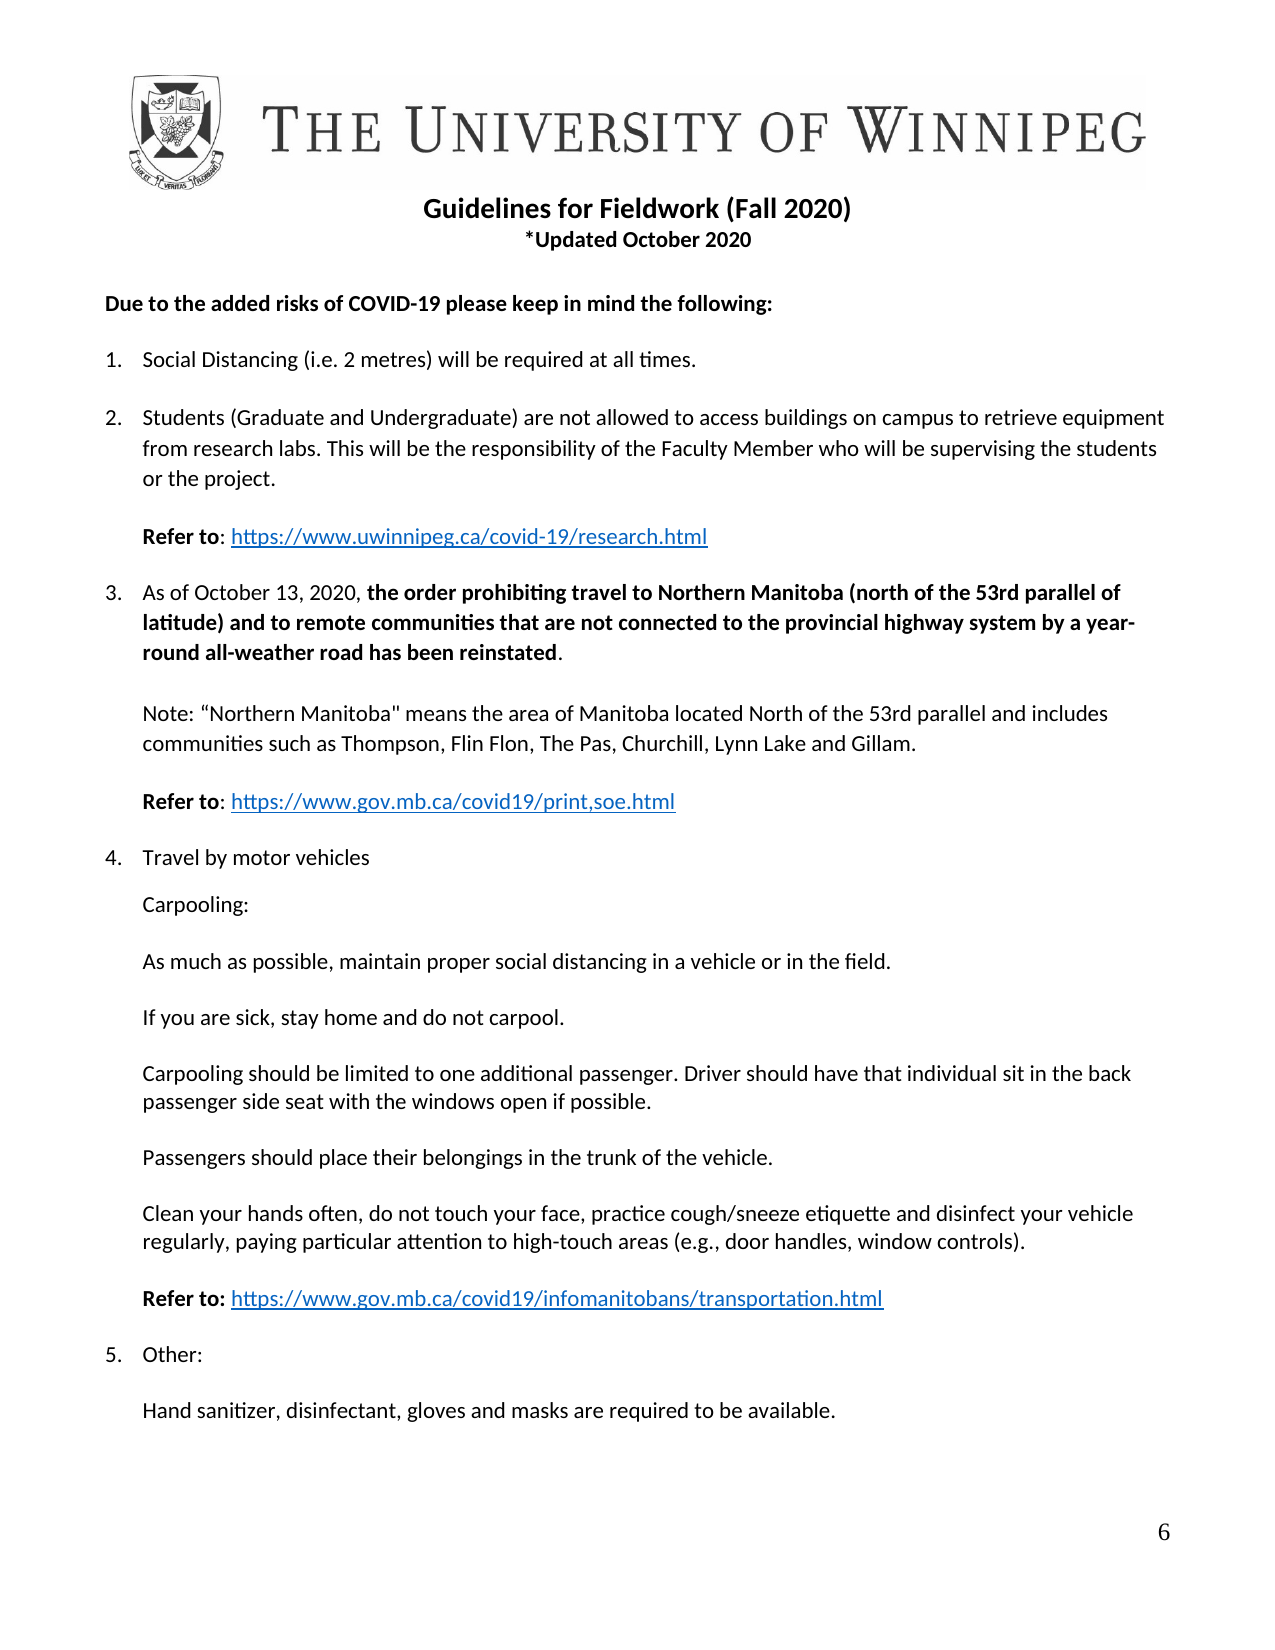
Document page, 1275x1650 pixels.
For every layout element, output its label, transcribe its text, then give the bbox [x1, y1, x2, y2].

text *Updated October 2020 [105, 226, 1170, 253]
list Refer to: https://www.uwinnipeg.ca/covid-19/research.html [142, 494, 1170, 550]
list Travel by motor vehicles [105, 843, 1170, 871]
text Clean your hands often, do not touch your face, practice cough/sneeze etiquette and disinfect your vehicle regularly, paying particular attention to high-touch areas (e.g., door handles, window controls). [142, 1199, 1170, 1284]
list As of October 13, 2020, the order prohibiting travel to Northern Manitoba (north of the 53rd parallel of latitude) and to remote communities that are not connected to the provincial highway system by a year-round all-weather road has been reinstated. Note: “Northern Manitoba" means the area of Manitoba located North of the 53rd parallel and includes communities such as Thompson, Flin Flon, The Pas, Churchill, Lynn Lake and Gillam. [105, 578, 1170, 757]
picture [129, 75, 1146, 190]
list Other: [105, 1340, 1170, 1368]
text Due to the added risks of COVID-19 please keep in mind the following: [105, 289, 1170, 317]
list Refer to: https://www.gov.mb.ca/covid19/print,soe.html [142, 787, 1170, 815]
text If you are sick, stay home and do not carpool. [142, 1003, 1170, 1031]
list Students (Graduate and Undergraduate) are not allowed to access buildings on campus to retrieve equipment from research labs. This will be the responsibility of the Faculty Member who will be supervising the students or the project. [105, 403, 1170, 492]
list Social Distancing (i.e. 2 metres) will be required at all times. [105, 345, 1170, 373]
text As much as possible, maintain proper social distancing in a vehicle or in the field. [142, 947, 1170, 975]
text Refer to: https://www.gov.mb.ca/covid19/infomanitobans/transportation.html [142, 1284, 1170, 1312]
text Passengers should place their belongings in the trunk of the vehicle. [142, 1143, 1170, 1171]
text Guidelines for Fieldwork (Fall 2020) [105, 190, 1170, 226]
text Carpooling should be limited to one additional passenger. Driver should have that individual sit in the back passenger side seat with the windows open if possible. [142, 1059, 1170, 1115]
text Hand sanitizer, disinfectant, gloves and masks are required to be available. [142, 1396, 1170, 1424]
text Carpooling: [142, 890, 1170, 947]
